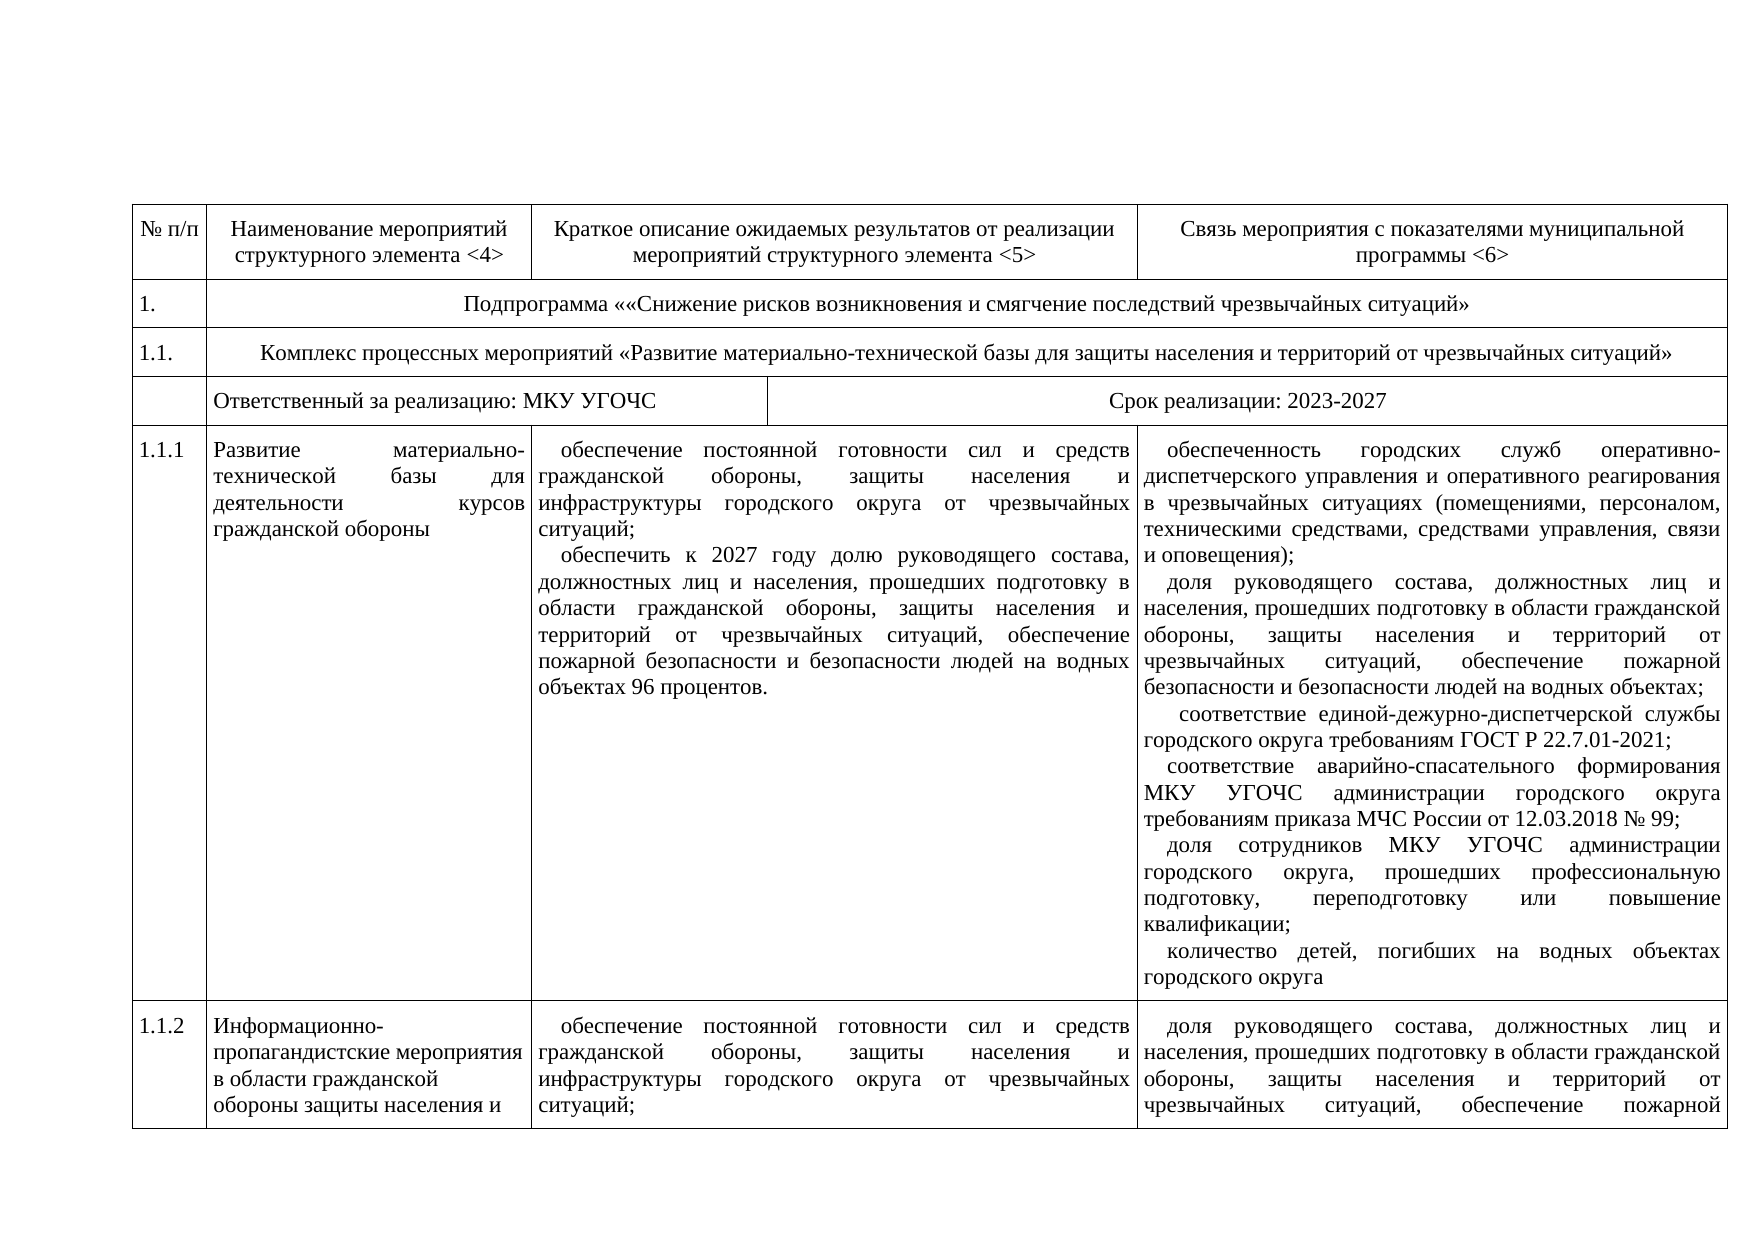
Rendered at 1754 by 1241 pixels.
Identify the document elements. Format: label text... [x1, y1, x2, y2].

table_cell Комплекс процессных мероприятий «Развитие материально-технической базы для защиты населения и территорий от чрезвычайных ситуаций» [207, 328, 1727, 376]
table_cell обеспечение постоянной готовности сил и средств гражданской обороны, защиты населения и инфраструктуры городского округа от чрезвычайных ситуаций; обеспечить к 2027 году долю руководящего состава, должностных лиц и населения, прошедших подготовку в области гражданской обороны, защиты населения и территорий от чрезвычайных ситуаций, обеспечение пожарной безопасности и безопасности людей на водных объектах 96 процентов. [532, 426, 1137, 1000]
table_cell обеспеченность городских служб оперативно-диспетчерского управления и оперативного реагирования в чрезвычайных ситуациях (помещениями, персоналом, техническими средствами, средствами управления, связи и оповещения); доля руководящего состава, должностных лиц и населения, прошедших подготовку в области гражданской обороны, защиты населения и территорий от чрезвычайных ситуаций, обеспечение пожарной безопасности и безопасности людей на водных объектах; соответствие единой-дежурно-диспетчерской службы городского округа требованиям ГОСТ Р 22.7.01-2021; соответствие аварийно-спасательного формирования МКУ УГОЧС администрации городского округа требованиям приказа МЧС России от 12.03.2018 № 99; доля сотрудников МКУ УГОЧС администрации городского округа, прошедших профессиональную подготовку, переподготовку или повышение квалификации; количество детей, погибших на водных объектах городского округа [1138, 426, 1727, 1000]
table_cell 1.1. [133, 328, 206, 376]
table_cell Ответственный за реализацию: МКУ УГОЧС [207, 377, 767, 424]
table_header Наименование мероприятий структурного элемента <4> [207, 205, 531, 278]
table_cell Подпрограмма ««Снижение рисков возникновения и смягчение последствий чрезвычайных ситуаций» [207, 280, 1727, 327]
table_header Связь мероприятия с показателями муниципальной программы <6> [1138, 205, 1727, 278]
table_cell 1. [133, 280, 206, 327]
table_cell 1.1.1 [133, 426, 206, 1000]
table_header Краткое описание ожидаемых результатов от реализации мероприятий структурного элемента <5> [532, 205, 1137, 278]
table_cell Срок реализации: 2023-2027 [768, 377, 1727, 424]
table_cell 1.1.2 [133, 1001, 206, 1128]
table_cell Развитие материально-технической базы для деятельности курсов гражданской обороны [207, 426, 531, 1000]
table_cell Информационно-пропагандистские мероприятия в области гражданской обороны защиты населения и территорий от чрезвычайных ситуаций [207, 1001, 531, 1128]
table_cell [133, 377, 206, 424]
table_header № п/п [133, 205, 206, 278]
